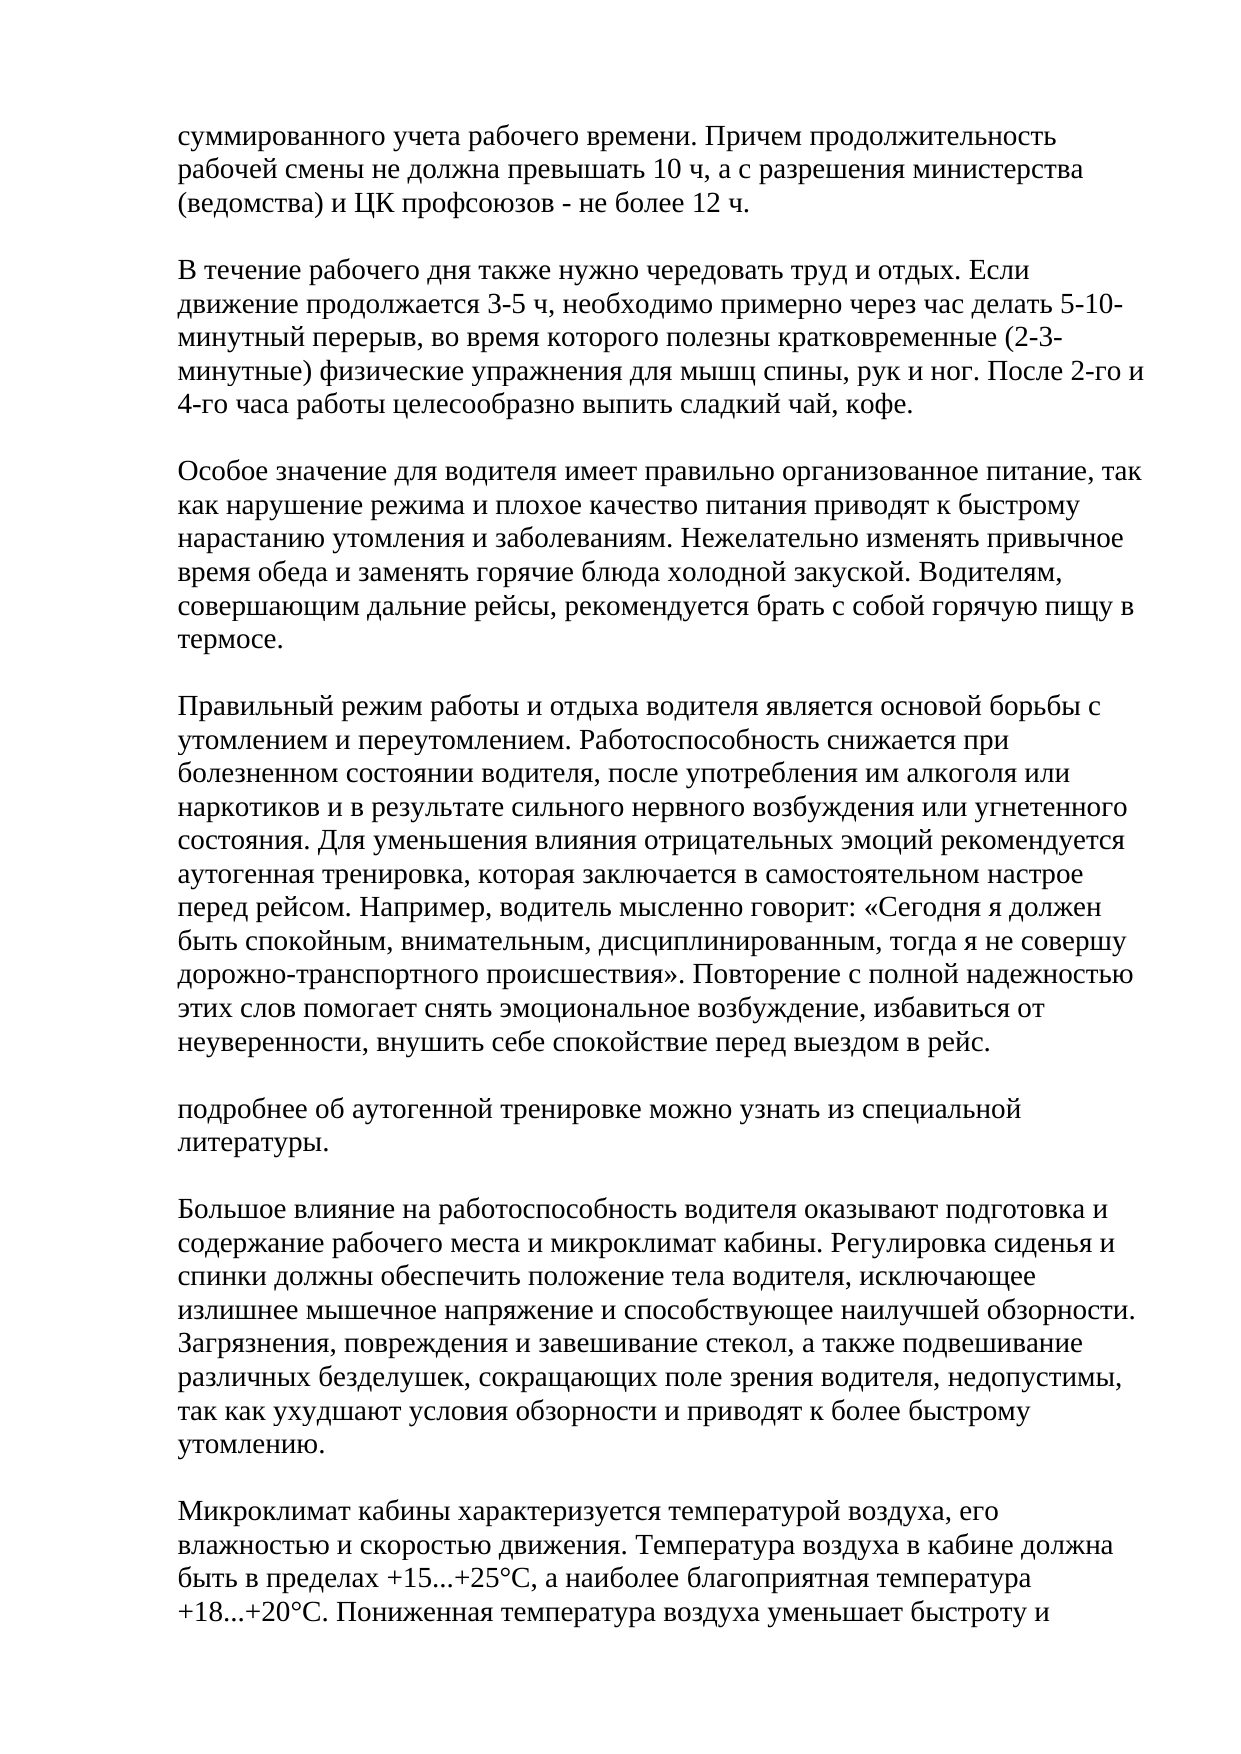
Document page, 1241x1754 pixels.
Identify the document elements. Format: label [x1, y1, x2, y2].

text [177, 118, 1152, 1627]
